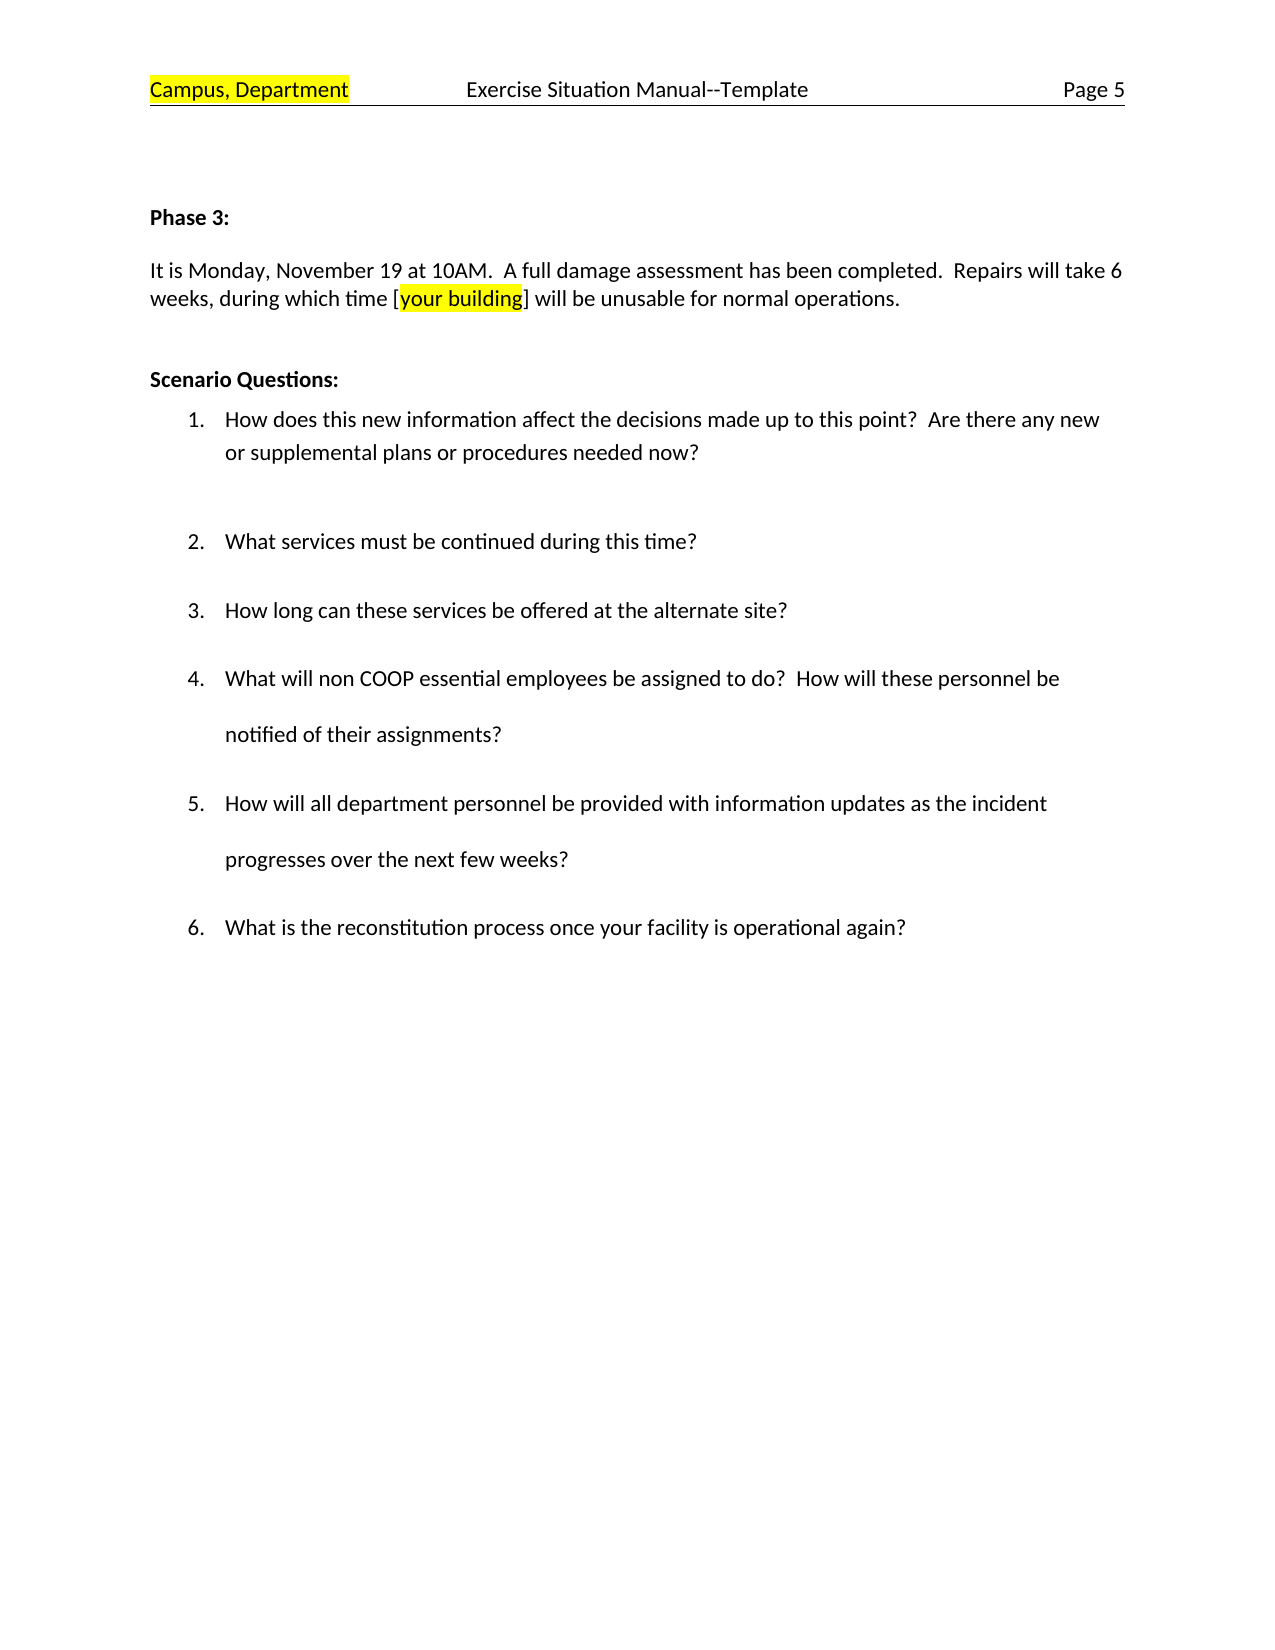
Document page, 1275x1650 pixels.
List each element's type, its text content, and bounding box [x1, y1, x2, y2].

text Scenario Questions: [150, 365, 1125, 393]
list What is the reconstitution process once your facility is operational again? [187, 913, 1125, 941]
list How does this new information affect the decisions made up to this point? Are there any new or supplemental plans or procedures needed now? [187, 406, 1125, 466]
list How will all department personnel be provided with information updates as the incident progresses over the next few weeks? [187, 789, 1125, 873]
list What services must be continued during this time? [187, 527, 1125, 555]
text It is Monday, November 19 at 10AM. A full damage assessment has been completed. Repairs will take 6 weeks, during which time [your building] will be unusable for normal operations. [150, 256, 1125, 312]
text Phase 3: [150, 203, 1125, 231]
list How long can these services be offered at the alternate site? [187, 596, 1125, 624]
list What will non COOP essential employees be assigned to do? How will these personnel be notified of their assignments? [187, 664, 1125, 748]
